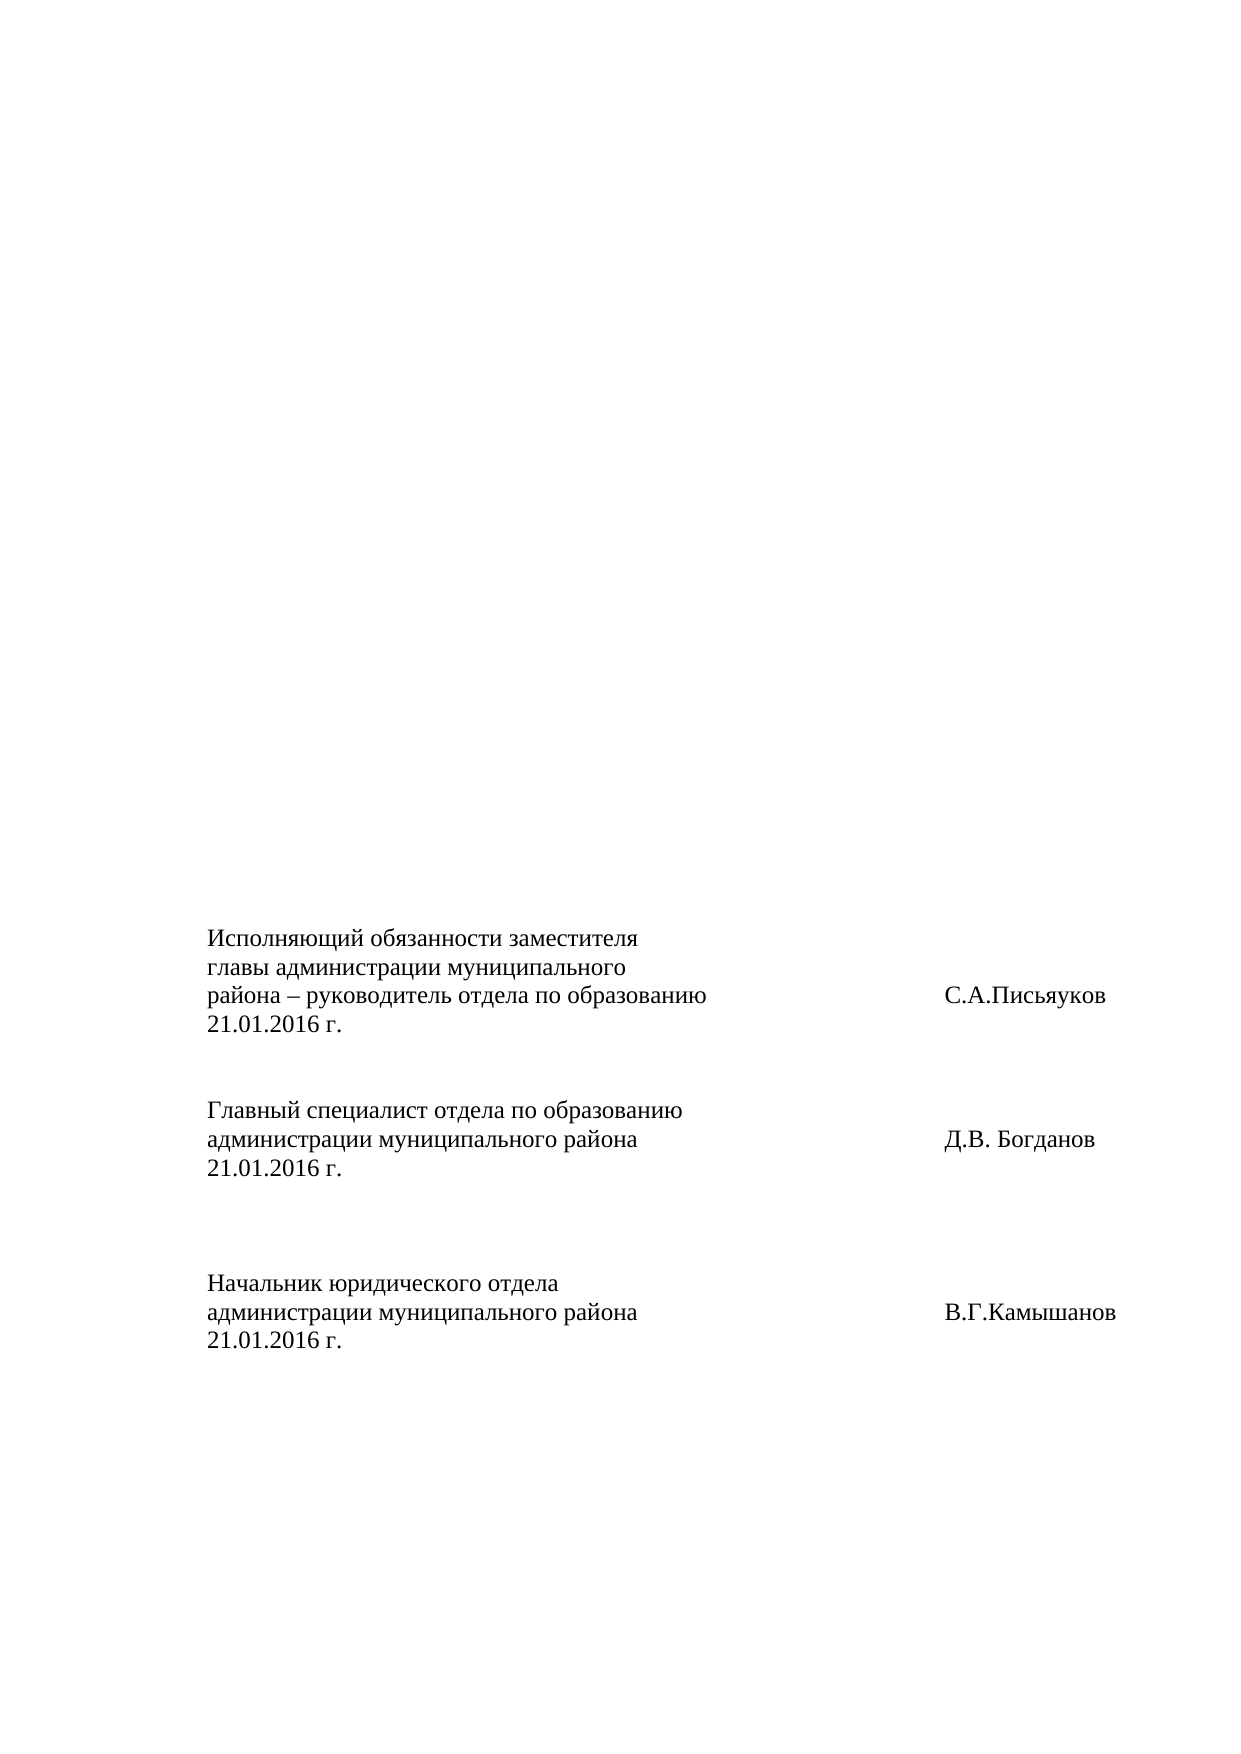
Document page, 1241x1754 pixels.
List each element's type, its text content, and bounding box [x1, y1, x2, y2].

text Начальник юридического отдела [207, 1268, 1181, 1297]
text Исполняющий обязанности заместителя [207, 923, 1181, 952]
text района – руководитель отдела по образованию С.А.Письяуков [207, 981, 1181, 1009]
text 21.01.2016 г. [207, 1009, 1181, 1038]
text администрации муниципального района В.Г.Камышанов [207, 1297, 1181, 1326]
text 21.01.2016 г. [207, 1153, 1181, 1182]
text администрации муниципального района Д.В. Богданов [207, 1124, 1181, 1153]
text Главный специалист отдела по образованию [207, 1096, 1181, 1124]
text главы администрации муниципального [207, 952, 1181, 981]
text 21.01.2016 г. [207, 1326, 1181, 1354]
